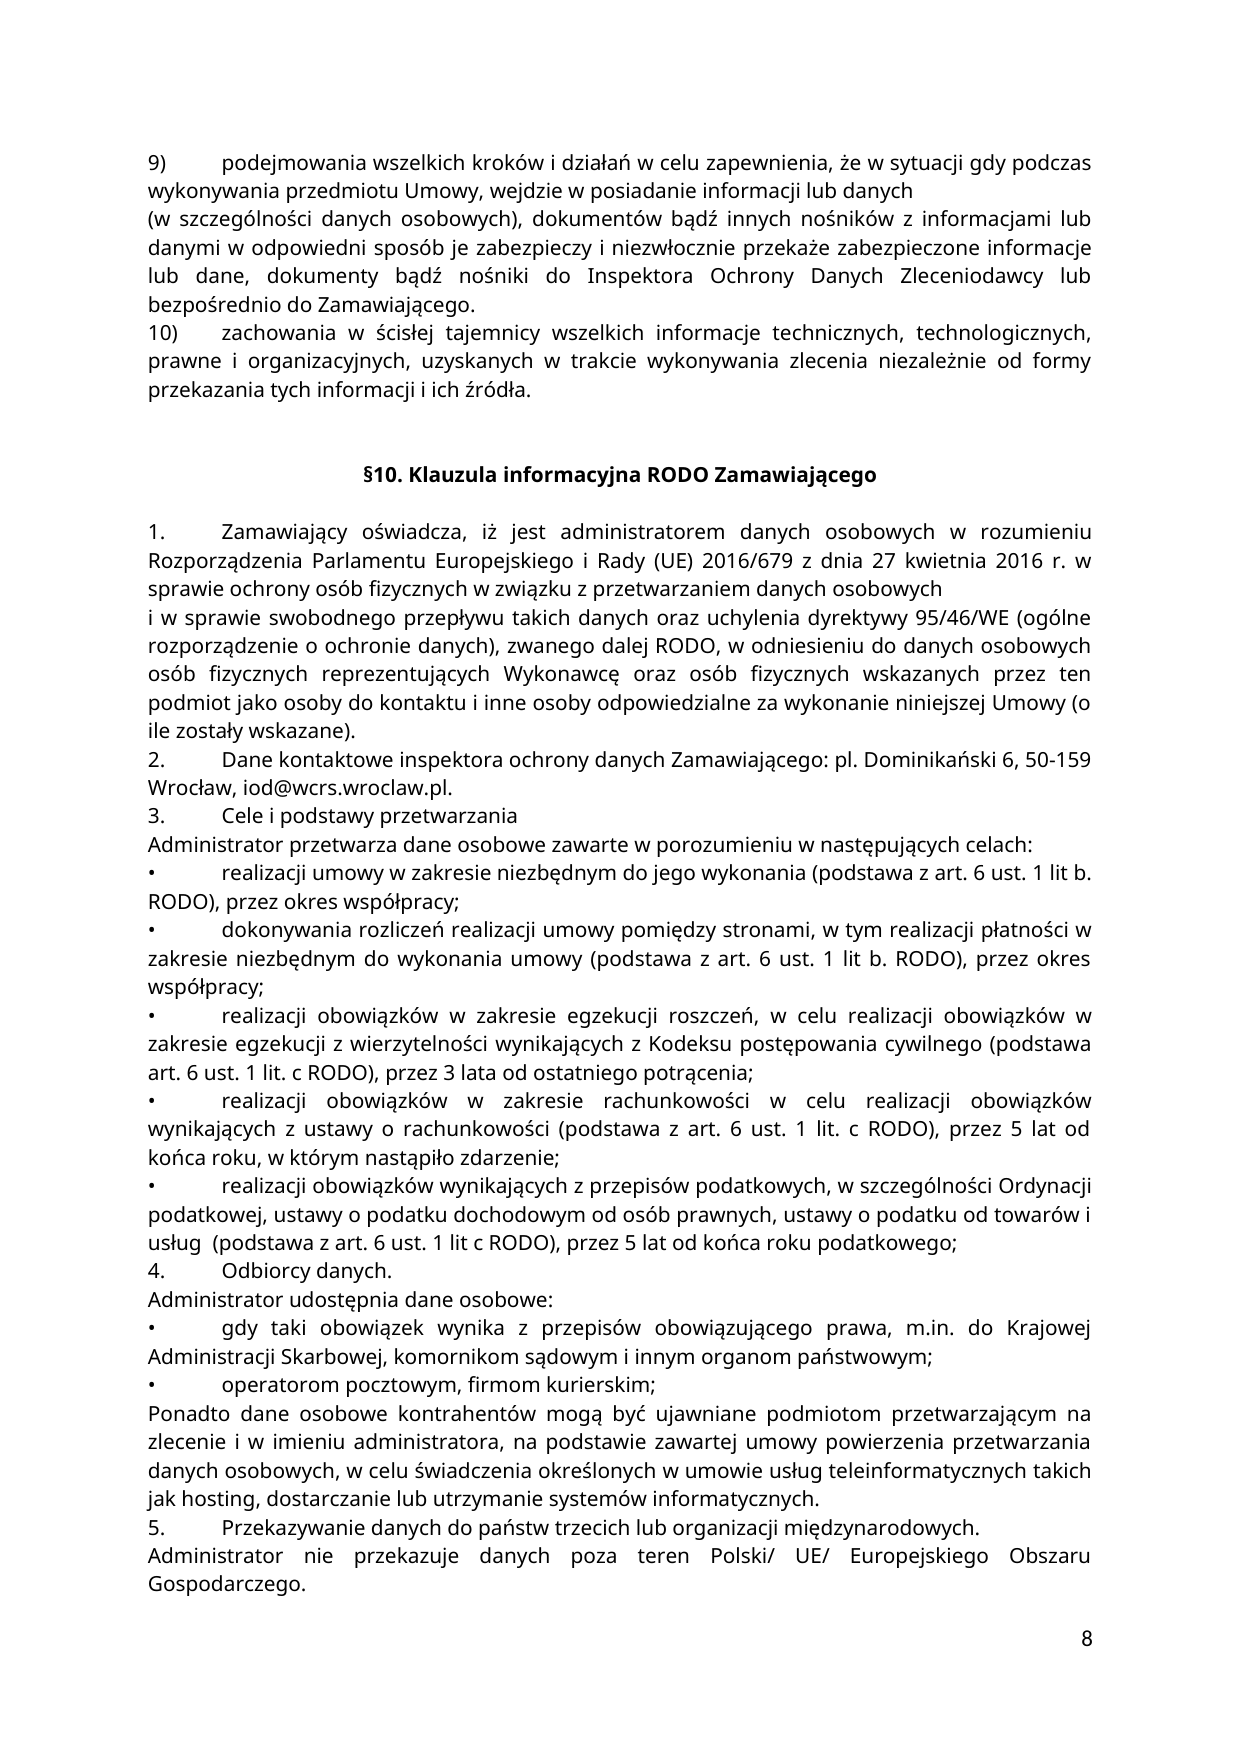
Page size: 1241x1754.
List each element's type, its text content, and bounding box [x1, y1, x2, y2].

text 10) zachowania w ścisłej tajemnicy wszelkich informacje technicznych, technologicznych, prawne i organizacyjnych, uzyskanych w trakcie wykonywania zlecenia niezależnie od formy przekazania tych informacji i ich źródła. [148, 318, 1093, 403]
text §10. Klauzula informacyjna RODO Zamawiającego [148, 460, 1093, 489]
text Administrator udostępnia dane osobowe: [148, 1285, 1093, 1313]
text i w sprawie swobodnego przepływu takich danych oraz uchylenia dyrektywy 95/46/WE (ogólne rozporządzenie o ochronie danych), zwanego dalej RODO, w odniesieniu do danych osobowych osób fizycznych reprezentujących Wykonawcę oraz osób fizycznych wskazanych przez ten podmiot jako osoby do kontaktu i inne osoby odpowiedzialne za wykonanie niniejszej Umowy (o ile zostały wskazane). [148, 603, 1093, 745]
text • realizacji obowiązków wynikających z przepisów podatkowych, w szczególności Ordynacji podatkowej, ustawy o podatku dochodowym od osób prawnych, ustawy o podatku od towarów i usług (podstawa z art. 6 ust. 1 lit c RODO), przez 5 lat od końca roku podatkowego; [148, 1171, 1093, 1257]
text Ponadto dane osobowe kontrahentów mogą być ujawniane podmiotom przetwarzającym na zlecenie i w imieniu administratora, na podstawie zawartej umowy powierzenia przetwarzania danych osobowych, w celu świadczenia określonych w umowie usług teleinformatycznych takich jak hosting, dostarczanie lub utrzymanie systemów informatycznych. [148, 1399, 1093, 1513]
text 3. Cele i podstawy przetwarzania [148, 802, 1093, 830]
text • realizacji umowy w zakresie niezbędnym do jego wykonania (podstawa z art. 6 ust. 1 lit b. RODO), przez okres współpracy; [148, 858, 1093, 915]
text • operatorom pocztowym, firmom kurierskim; [148, 1370, 1093, 1399]
text • dokonywania rozliczeń realizacji umowy pomiędzy stronami, w tym realizacji płatności w zakresie niezbędnym do wykonania umowy (podstawa z art. 6 ust. 1 lit b. RODO), przez okres współpracy; [148, 915, 1093, 1001]
text • gdy taki obowiązek wynika z przepisów obowiązującego prawa, m.in. do Krajowej Administracji Skarbowej, komornikom sądowym i innym organom państwowym; [148, 1313, 1093, 1370]
text (w szczególności danych osobowych), dokumentów bądź innych nośników z informacjami lub danymi w odpowiedni sposób je zabezpieczy i niezwłocznie przekaże zabezpieczone informacje lub dane, dokumenty bądź nośniki do Inspektora Ochrony Danych Zleceniodawcy lub bezpośrednio do Zamawiającego. [148, 204, 1093, 318]
text 5. Przekazywanie danych do państw trzecich lub organizacji międzynarodowych. [148, 1513, 1093, 1541]
text 2. Dane kontaktowe inspektora ochrony danych Zamawiającego: pl. Dominikański 6, 50-159 Wrocław, iod@wcrs.wroclaw.pl. [148, 745, 1093, 802]
text 9) podejmowania wszelkich kroków i działań w celu zapewnienia, że w sytuacji gdy podczas wykonywania przedmiotu Umowy, wejdzie w posiadanie informacji lub danych [148, 148, 1093, 204]
text • realizacji obowiązków w zakresie egzekucji roszczeń, w celu realizacji obowiązków w zakresie egzekucji z wierzytelności wynikających z Kodeksu postępowania cywilnego (podstawa art. 6 ust. 1 lit. c RODO), przez 3 lata od ostatniego potrącenia; [148, 1001, 1093, 1086]
text 4. Odbiorcy danych. [148, 1257, 1093, 1285]
text 1. Zamawiający oświadcza, iż jest administratorem danych osobowych w rozumieniu Rozporządzenia Parlamentu Europejskiego i Rady (UE) 2016/679 z dnia 27 kwietnia 2016 r. w sprawie ochrony osób fizycznych w związku z przetwarzaniem danych osobowych [148, 517, 1093, 603]
text • realizacji obowiązków w zakresie rachunkowości w celu realizacji obowiązków wynikających z ustawy o rachunkowości (podstawa z art. 6 ust. 1 lit. c RODO), przez 5 lat od końca roku, w którym nastąpiło zdarzenie; [148, 1086, 1093, 1171]
text Administrator przetwarza dane osobowe zawarte w porozumieniu w następujących celach: [148, 830, 1093, 858]
text Administrator nie przekazuje danych poza teren Polski/ UE/ Europejskiego Obszaru Gospodarczego. [148, 1541, 1093, 1598]
